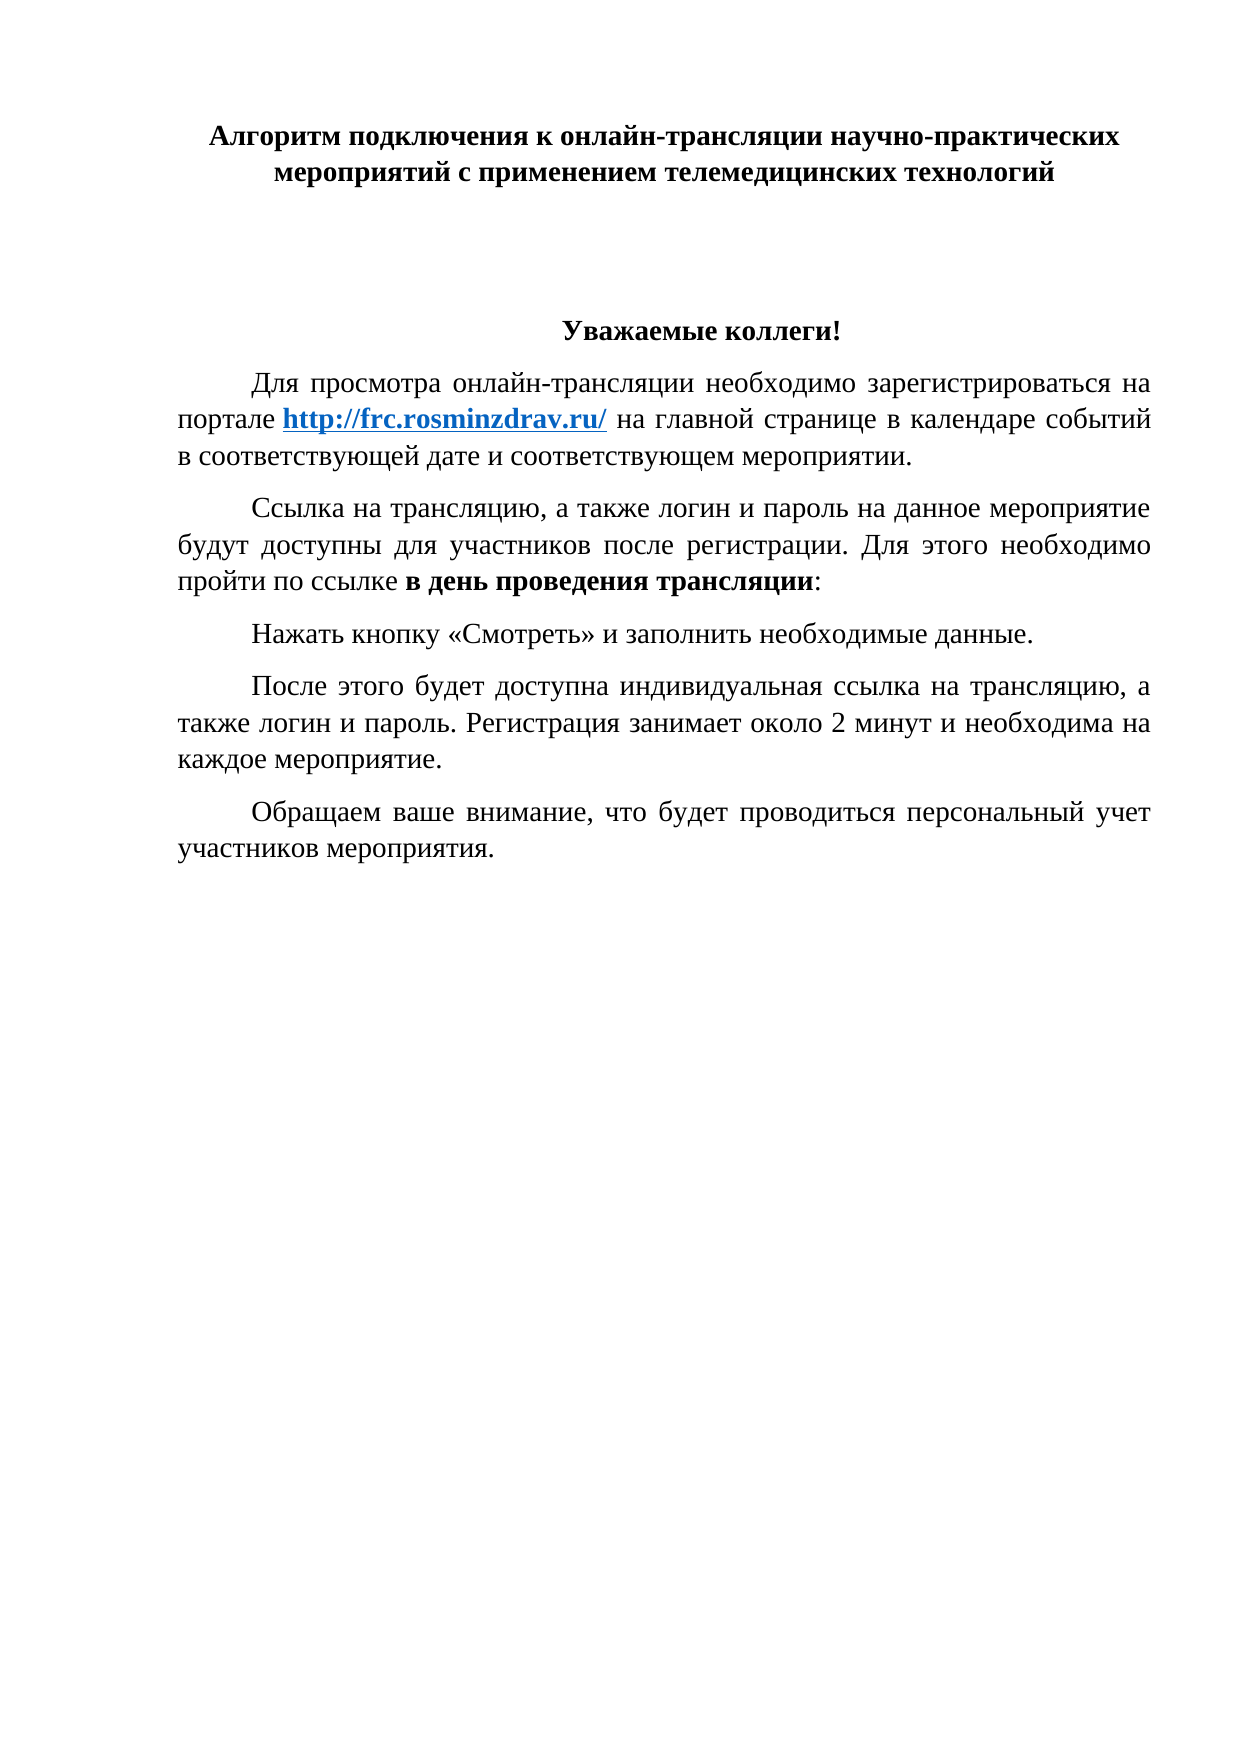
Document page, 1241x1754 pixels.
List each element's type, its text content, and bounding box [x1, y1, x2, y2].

text Нажать кнопку «Смотреть» и заполнить необходимые данные. [177, 616, 1152, 649]
text Обращаем ваше внимание, что будет проводиться персональный учет участников мероприятия. [177, 794, 1152, 863]
text Ссылка на трансляцию, а также логин и пароль на данное мероприятие будут доступны для участников после регистрации. Для этого необходимо пройти по ссылке в день проведения трансляции: [177, 491, 1152, 596]
text Алгоритм подключения к онлайн-трансляции научно-практических мероприятий с применением телемедицинских технологий [177, 118, 1152, 188]
text Уважаемые коллеги! [177, 313, 1152, 346]
text Для просмотра онлайн-трансляции необходимо зарегистрироваться на портале http://frc.rosminzdrav.ru/ на главной странице в календаре событий в соответствующей дате и соответствующем мероприятии. [177, 366, 1152, 471]
text После этого будет доступна индивидуальная ссылка на трансляцию, а также логин и пароль. Регистрация занимает около 2 минут и необходима на каждое мероприятие. [177, 668, 1152, 774]
